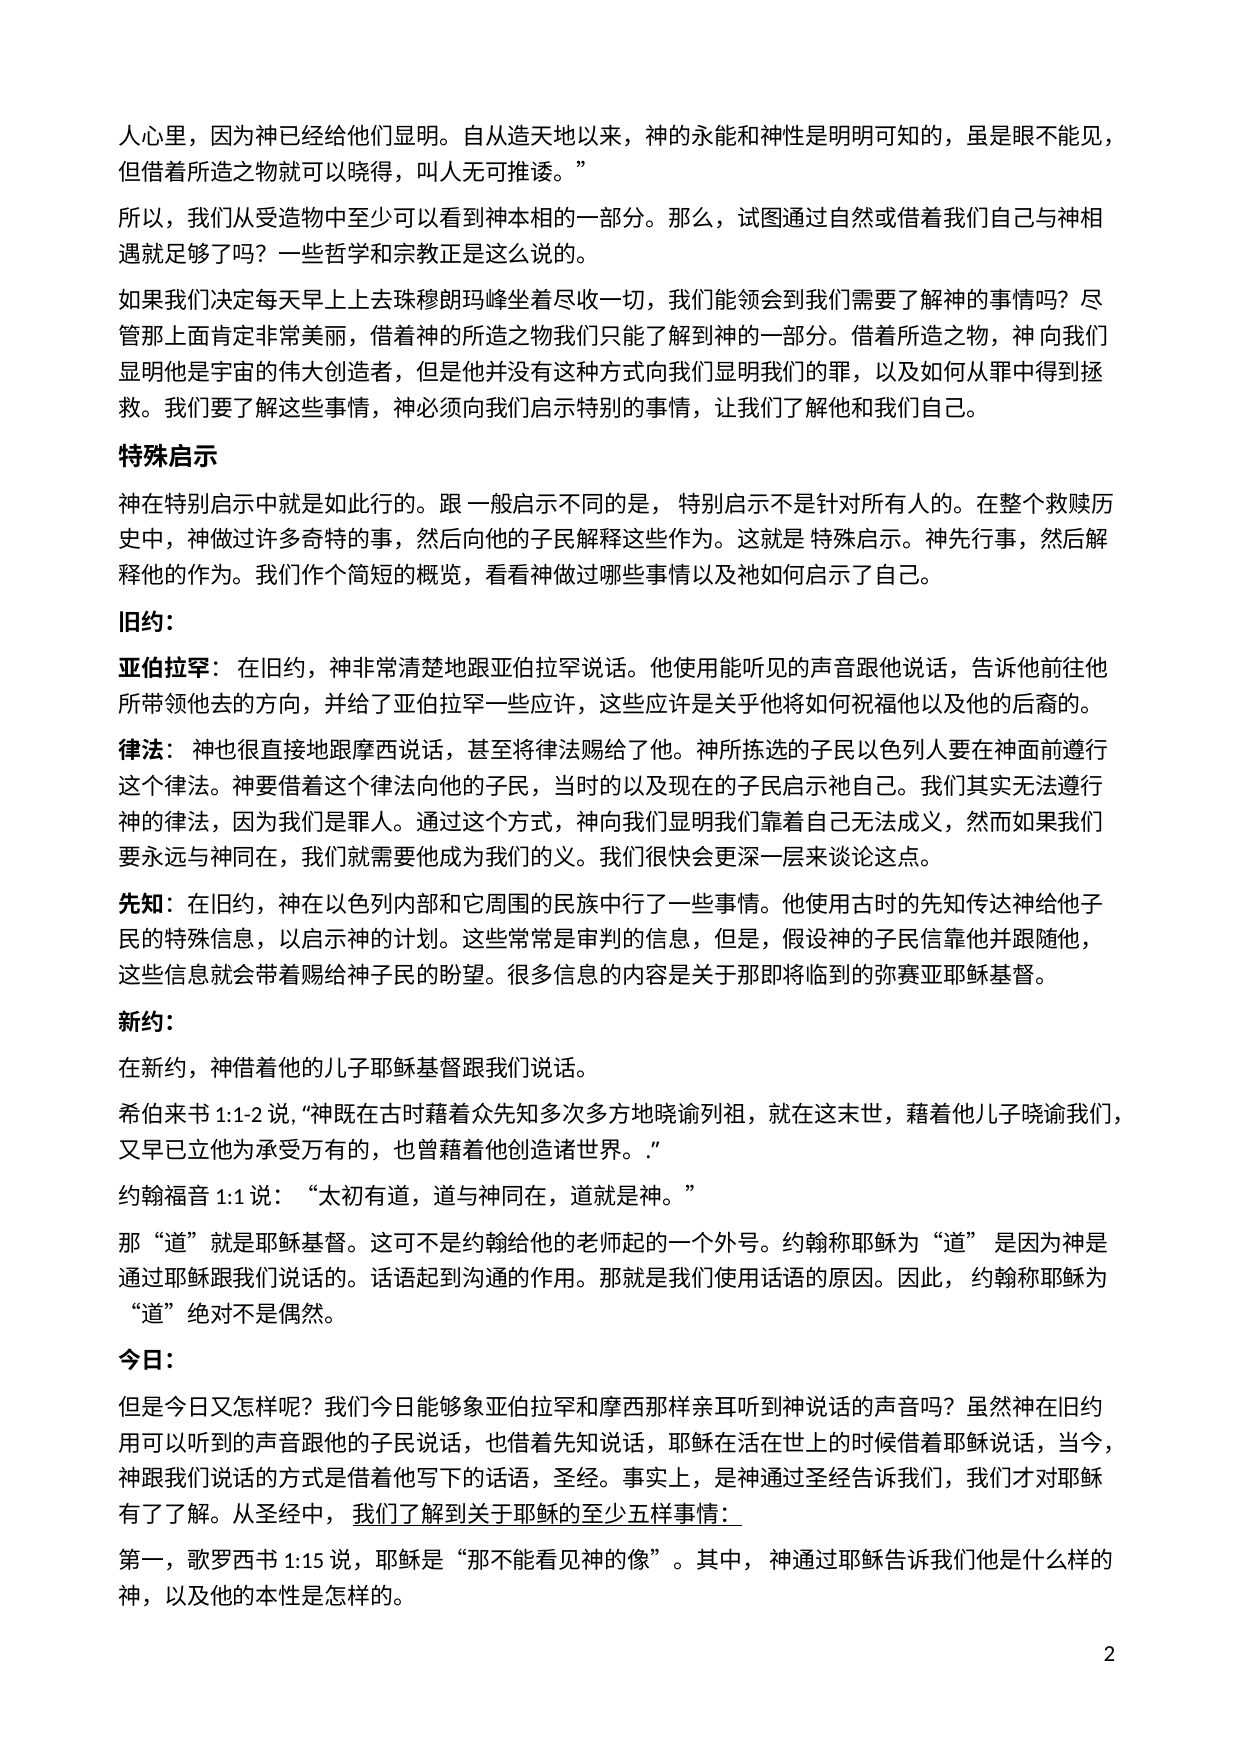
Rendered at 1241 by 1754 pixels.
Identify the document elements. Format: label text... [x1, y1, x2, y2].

text 那“道”就是耶稣基督。这可不是约翰给他的老师起的一个外号。约翰称耶稣为“道” 是因为神是通过耶稣跟我们说话的。话语起到沟通的作用。那就是我们使用话语的原因。因此， 约翰称耶稣为“道”绝对不是偶然。 [118, 1224, 1122, 1329]
text 新约： [118, 1003, 1122, 1037]
text 约翰福音 1:1 说：“太初有道，道与神同在，道就是神。” [118, 1178, 1122, 1211]
text 所以，我们从受造物中至少可以看到神本相的一部分。那么，试图通过自然或借着我们自己与神相遇就足够了吗？一些哲学和宗教正是这么说的。 [118, 200, 1122, 269]
text 如果我们决定每天早上上去珠穆朗玛峰坐着尽收一切，我们能领会到我们需要了解神的事情吗？尽管那上面肯定非常美丽，借着神的所造之物我们只能了解到神的一部分。借着所造之物，神 向我们显明他是宇宙的伟大创造者，但是他并没有这种方式向我们显明我们的罪，以及如何从罪中得到拯救。我们要了解这些事情，神必须向我们启示特别的事情，让我们了解他和我们自己。 [118, 282, 1122, 423]
text 先知：在旧约，神在以色列内部和它周围的民族中行了一些事情。他使用古时的先知传达神给他子民的特殊信息，以启示神的计划。这些常常是审判的信息，但是，假设神的子民信靠他并跟随他，这些信息就会带着赐给神子民的盼望。很多信息的内容是关于那即将临到的弥赛亚耶稣基督。 [118, 886, 1122, 990]
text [118, 118, 1122, 187]
text 亚伯拉罕： 在旧约，神非常清楚地跟亚伯拉罕说话。他使用能听见的声音跟他说话，告诉他前往他所带领他去的方向，并给了亚伯拉罕一些应许，这些应许是关乎他将如何祝福他以及他的后裔的。 [118, 650, 1122, 719]
text 今日： [118, 1342, 1122, 1376]
text 神在特别启示中就是如此行的。跟 一般启示不同的是， 特别启示不是针对所有人的。在整个救赎历史中，神做过许多奇特的事，然后向他的子民解释这些作为。这就是 特殊启示。神先行事，然后解释他的作为。我们作个简短的概览，看看神做过哪些事情以及祂如何启示了自己。 [118, 486, 1122, 590]
text 旧约： [118, 603, 1122, 637]
subtitle 特殊启示 [118, 436, 1122, 472]
text 第一，歌罗西书1:15 说，耶稣是“那不能看见神的像”。其中， 神通过耶稣告诉我们他是什么样的神，以及他的本性是怎样的。 [118, 1542, 1122, 1611]
text 希伯来书1:1-2 说, “神既在古时藉着众先知多次多方地晓谕列祖，就在这末世，藉着他儿子晓谕我们，又早已立他为承受万有的，也曾藉着他创造诸世界。.” [118, 1096, 1122, 1165]
text 在新约，神借着他的儿子耶稣基督跟我们说话。 [118, 1050, 1122, 1083]
text 律法： 神也很直接地跟摩西说话，甚至将律法赐给了他。神所拣选的子民以色列人要在神面前遵行这个律法。神要借着这个律法向他的子民，当时的以及现在的子民启示祂自己。我们其实无法遵行神的律法，因为我们是罪人。通过这个方式，神向我们显明我们靠着自己无法成义，然而如果我们要永远与神同在，我们就需要他成为我们的义。我们很快会更深一层来谈论这点。 [118, 732, 1122, 872]
text 但是今日又怎样呢？我们今日能够象亚伯拉罕和摩西那样亲耳听到神说话的声音吗？虽然神在旧约用可以听到的声音跟他的子民说话，也借着先知说话，耶稣在活在世上的时候借着耶稣说话，当今，神跟我们说话的方式是借着他写下的话语，圣经。事实上，是神通过圣经告诉我们，我们才对耶稣有了了解。从圣经中， 我们了解到关于耶稣的至少五样事情： [118, 1389, 1122, 1529]
